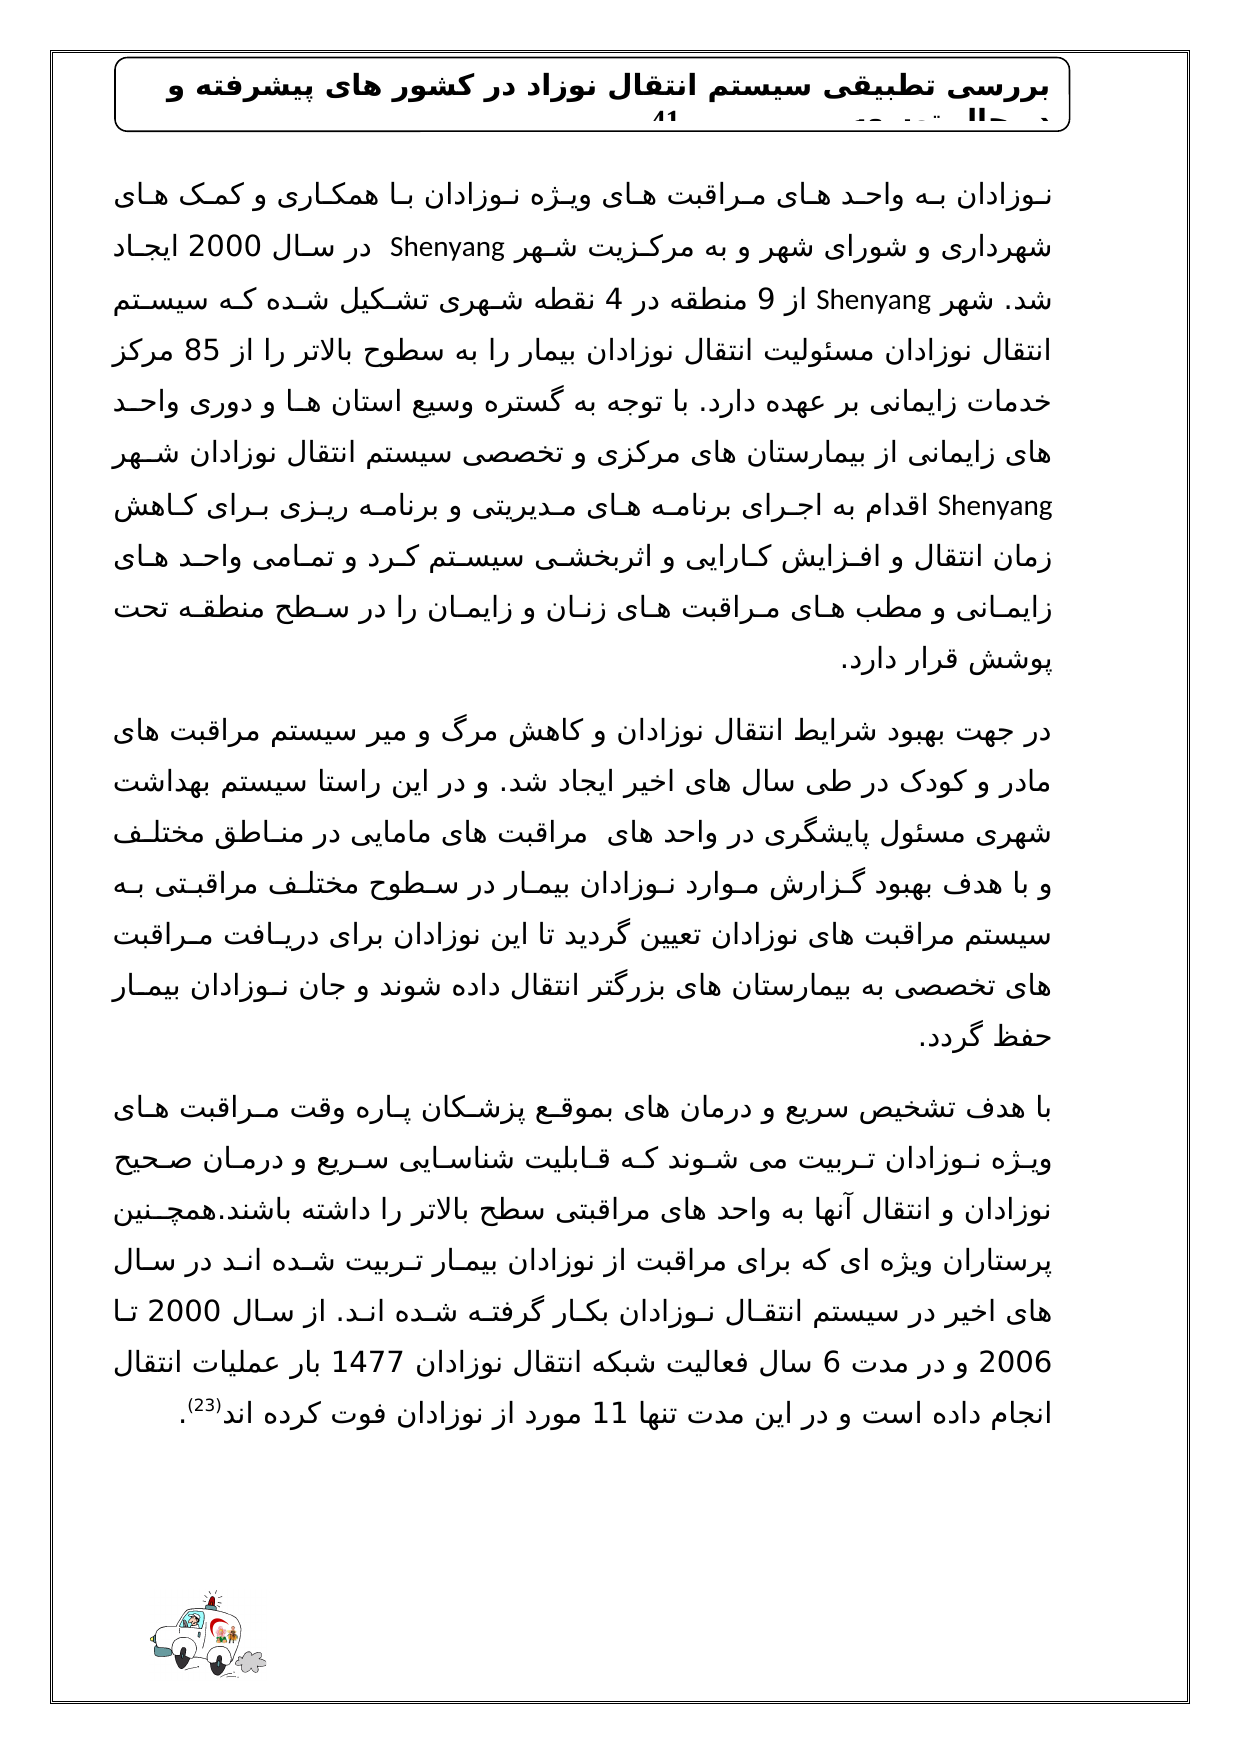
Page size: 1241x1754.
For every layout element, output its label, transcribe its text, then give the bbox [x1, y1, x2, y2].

text در جهت بهبود شرایط انتقال نوزادان و کاهش مرگ و میر سیستم مراقبت های مادر و کودک در طی سال های اخیر ایجاد شد. و در این راستا سیستم بهداشت شهری مسئول پایشگری در واحد های مراقبت های مامایی در مناطق مختلف و با هدف بهبود گزارش موارد نوزادان بیمار در سطوح مختلف مراقبتی به سیستم مراقبت های نوزادان تعیین گردید تا این نوزادان برای دریافت مراقبت های تخصصی به بیمارستان های بزرگتر انتقال داده شوند و جان نوزادان بیمار حفظ گردد. [112, 713, 1053, 1053]
picture [149, 1589, 267, 1681]
text با هدف تشخیص سریع و درمان های بموقع پزشکان پاره وقت مراقبت های ویژه نوزادان تربیت می شوند که قابلیت شناسایی سریع و درمان صحیح نوزادان و انتقال آنها به واحد های مراقبتی سطح بالاتر را داشته باشند.همچنین پرستاران ویژه ای که برای مراقبت از نوزادان بیمار تربیت شده اند در سال های اخیر در سیستم انتقال نوزادان بکار گرفته شده اند. از سال 2000 تا 2006 و در مدت 6 سال فعالیت شبکه انتقال نوزادان 1477 بار عملیات انتقال انجام داده است و در این مدت تنها 11 مورد از نوزادان فوت کرده اند(). [112, 1091, 1053, 1430]
